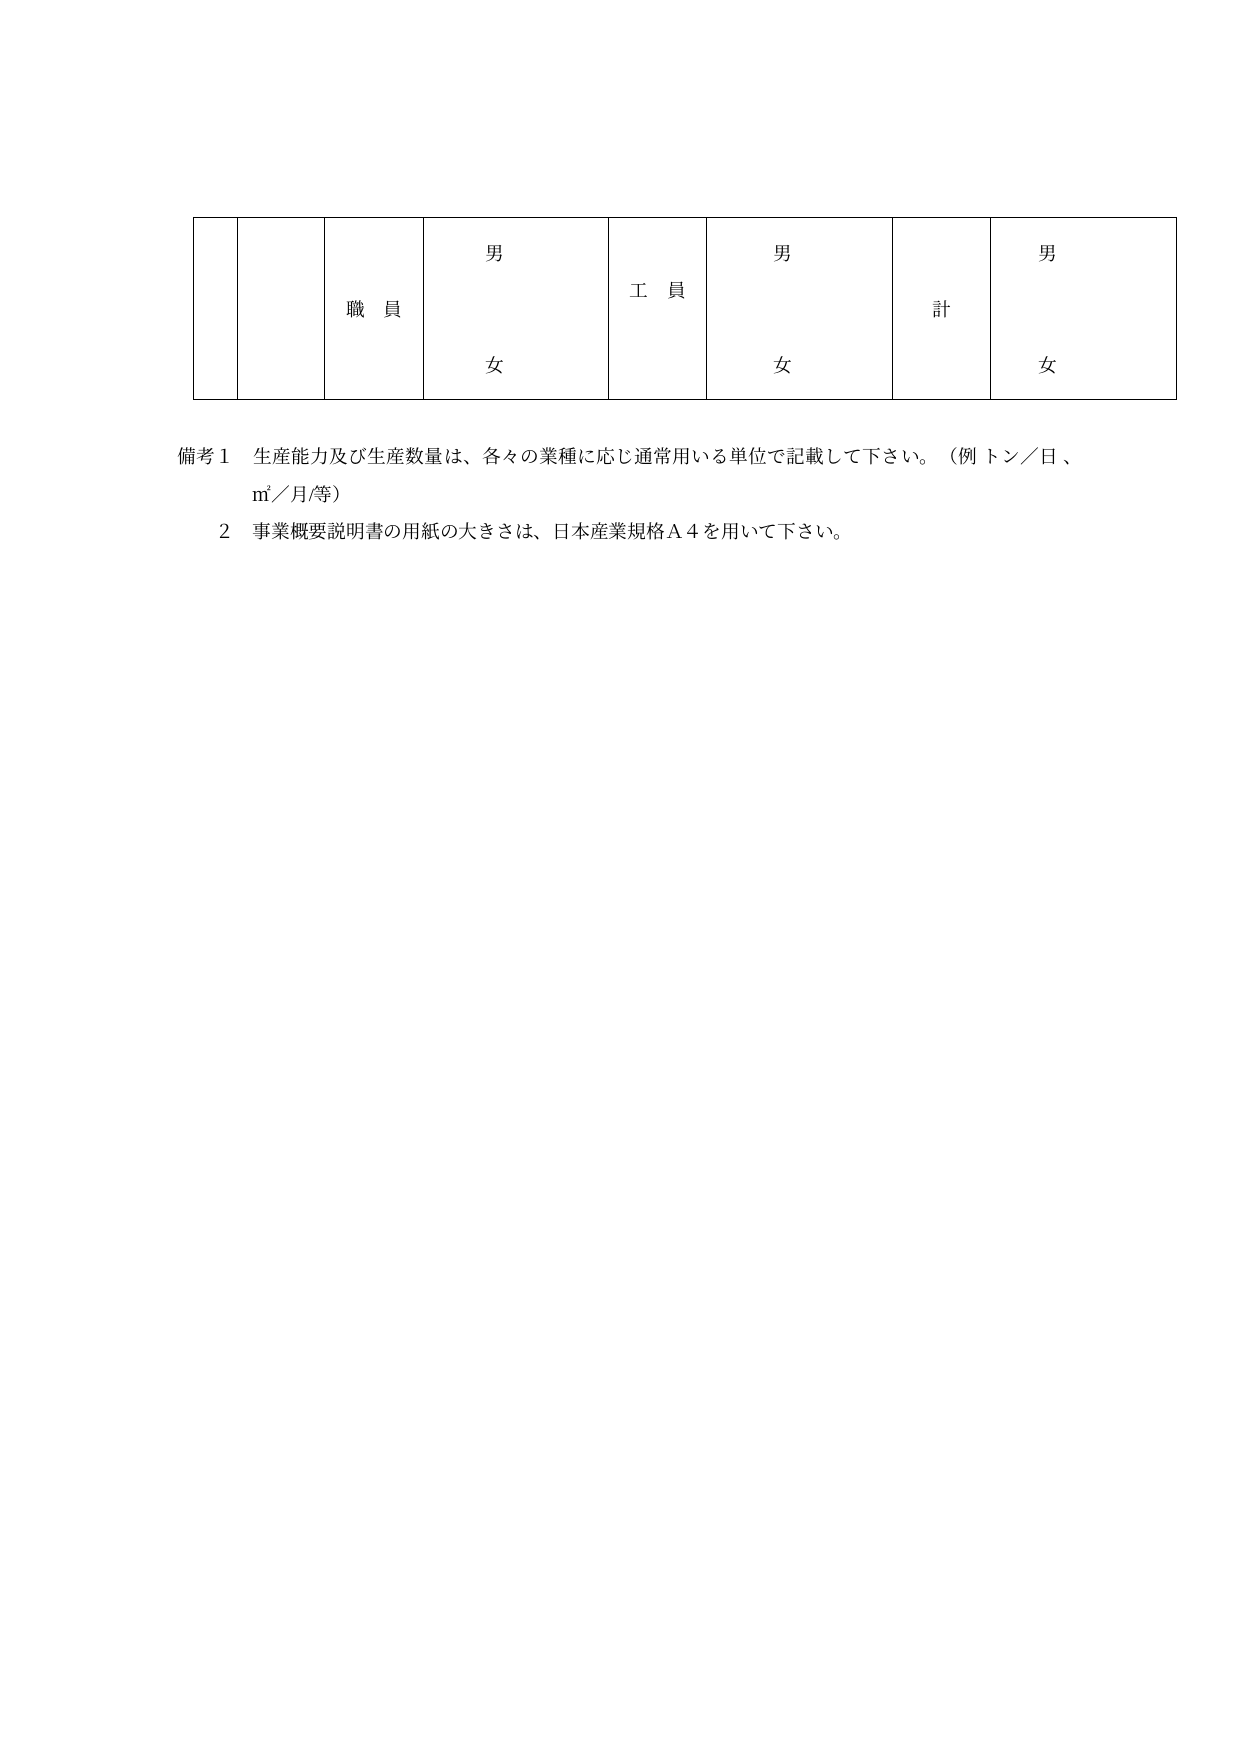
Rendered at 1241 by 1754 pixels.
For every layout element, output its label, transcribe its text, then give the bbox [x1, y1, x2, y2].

text ２ 事業概要説明書の用紙の大きさは、日本産業規格Ａ４を用いて下さい。 [177, 512, 1063, 549]
table_cell 計 [893, 218, 990, 398]
table_cell 男 女 [991, 218, 1176, 398]
table_cell 男 女 [424, 218, 608, 398]
table_cell ５ [194, 218, 237, 398]
text 備考１ 生産能力及び生産数量は、各々の業種に応じ通常用いる単位で記載して下さい。（例 トン／日、㎡／月/等） [177, 437, 1063, 512]
table_cell [238, 218, 324, 398]
table_cell 男 女 [707, 218, 892, 398]
table_cell 職 員 [325, 218, 423, 398]
table_cell 工 員 [609, 218, 706, 398]
